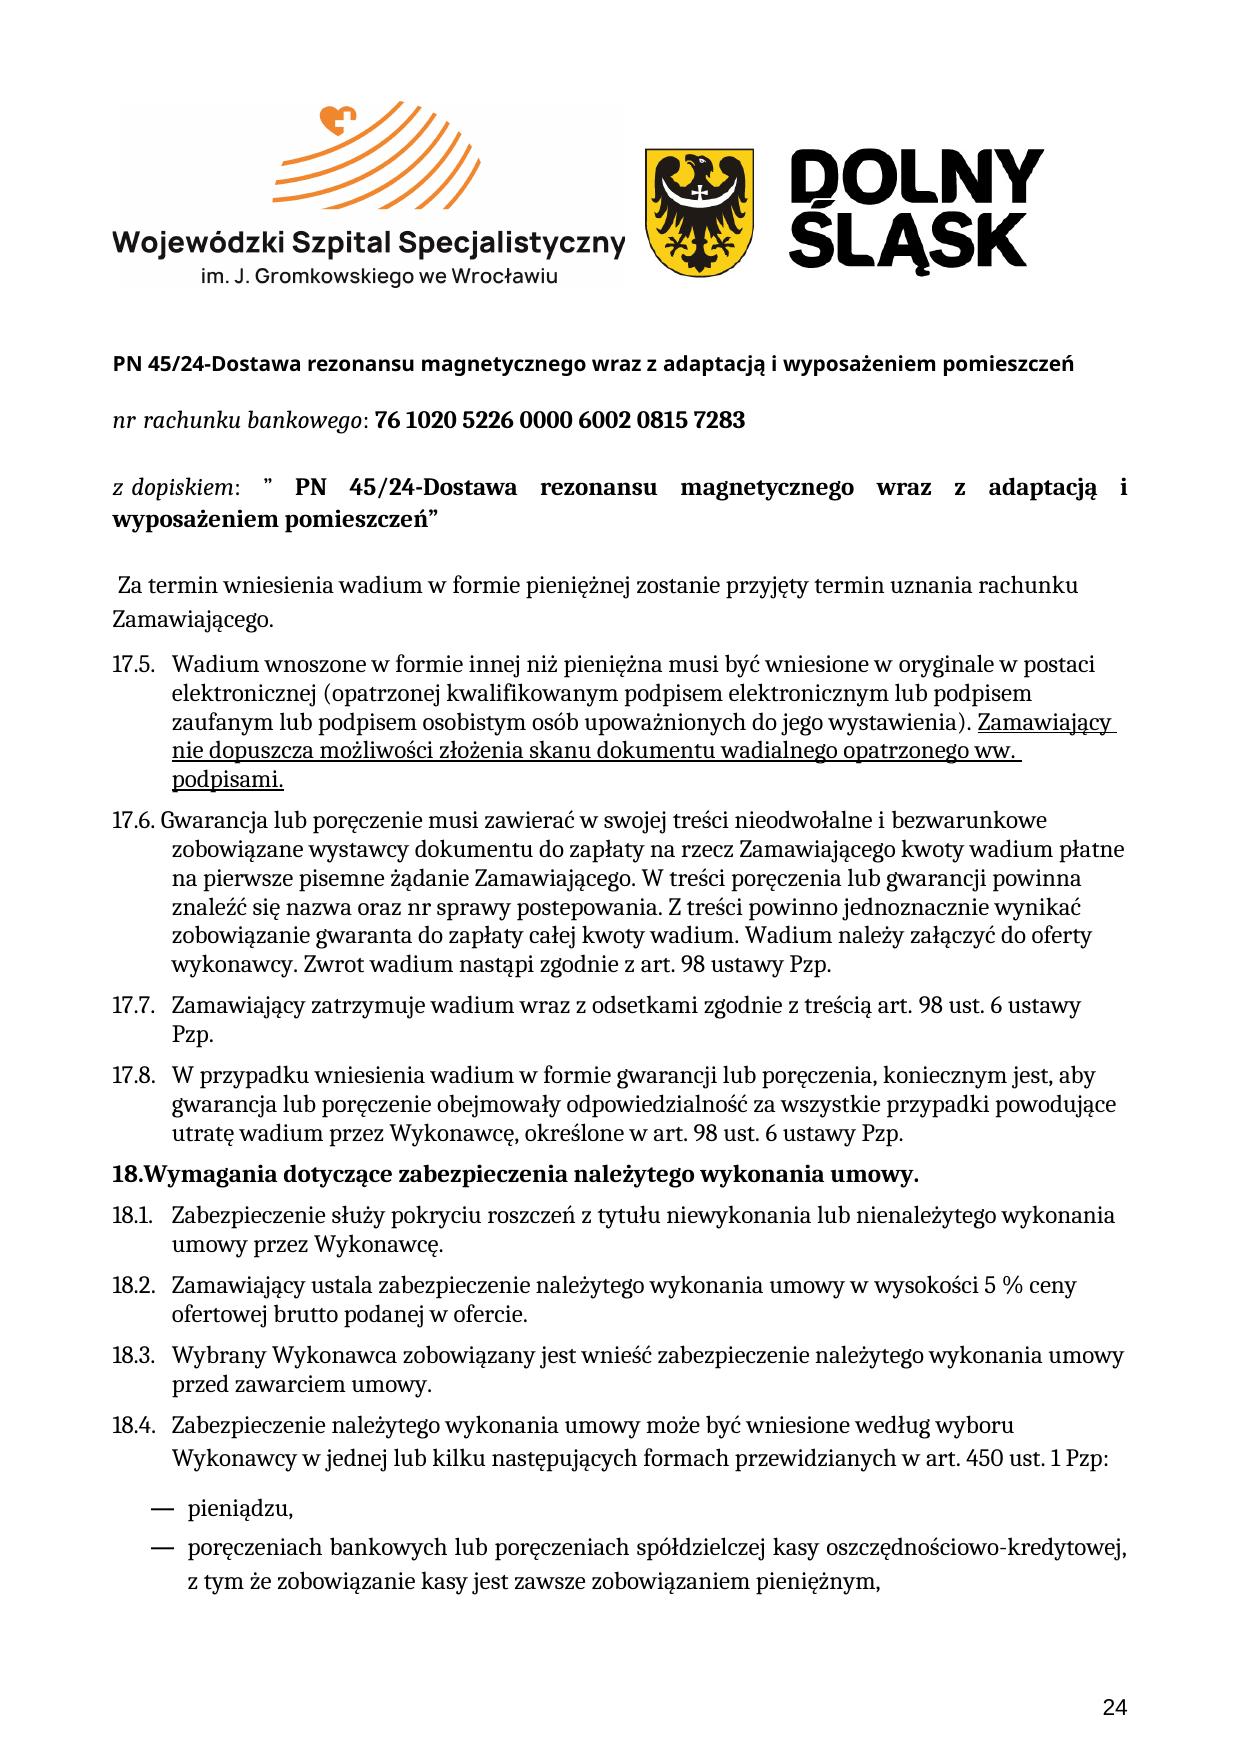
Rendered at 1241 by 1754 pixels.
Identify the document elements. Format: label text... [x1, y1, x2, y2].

text 18.1. Zabezpieczenie służy pokryciu roszczeń z tytułu niewykonania lub nienależytego wykonania umowy przez Wykonawcę. [112, 1201, 1128, 1259]
list pieniądzu, [150, 1490, 1128, 1524]
text 17.5. Wadium wnoszone w formie innej niż pieniężna musi być wniesione w oryginale w postaci elektronicznej (opatrzonej kwalifikowanym podpisem elektronicznym lub podpisem zaufanym lub podpisem osobistym osób upoważnionych do jego wystawienia). Zamawiający nie dopuszcza możliwości złożenia skanu dokumentu wadialnego opatrzonego ww. podpisami. [112, 650, 1128, 794]
text Za termin wniesienia wadium w formie pieniężnej zostanie przyjęty termin uznania rachunku Zamawiającego. [112, 571, 1107, 633]
text nr rachunku bankowego: 76 1020 5226 0000 6002 0815 7283 [112, 406, 1107, 435]
text 17.6. Gwarancja lub poręczenie musi zawierać w swojej treści nieodwołalne i bezwarunkowe zobowiązane wystawcy dokumentu do zapłaty na rzecz Zamawiającego kwoty wadium płatne na pierwsze pisemne żądanie Zamawiającego. W treści poręczenia lub gwarancji powinna znaleźć się nazwa oraz nr sprawy postepowania. Z treści powinno jednoznacznie wynikać zobowiązanie gwaranta do zapłaty całej kwoty wadium. Wadium należy załączyć do oferty wykonawcy. Zwrot wadium nastąpi zgodnie z art. 98 ustawy Pzp. [112, 806, 1128, 979]
text 18.Wymagania dotyczące zabezpieczenia należytego wykonania umowy. [112, 1160, 1128, 1189]
text 18.2. Zamawiający ustala zabezpieczenie należytego wykonania umowy w wysokości 5 % ceny ofertowej brutto podanej w ofercie. [112, 1271, 1128, 1329]
text 18.4. Zabezpieczenie należytego wykonania umowy może być wniesione według wyboru Wykonawcy w jednej lub kilku następujących formach przewidzianych w art. 450 ust. 1 Pzp: [112, 1411, 1128, 1473]
text z dopiskiem: ” PN 45/24-Dostawa rezonansu magnetycznego wraz z adaptacją i wyposażeniem pomieszczeń” [112, 472, 1128, 534]
text 17.8. W przypadku wniesienia wadium w formie gwarancji lub poręczenia, koniecznym jest, aby gwarancja lub poręczenie obejmowały odpowiedzialność za wszystkie przypadki powodujące utratę wadium przez Wykonawcę, określone w art. 98 ust. 6 ustawy Pzp. [112, 1061, 1128, 1147]
list poręczeniach bankowych lub poręczeniach spółdzielczej kasy oszczędnościowo-kredytowej, z tym że zobowiązanie kasy jest zawsze zobowiązaniem pieniężnym, [150, 1529, 1128, 1596]
text 17.7. Zamawiający zatrzymuje wadium wraz z odsetkami zgodnie z treścią art. 98 ust. 6 ustawy Pzp. [112, 991, 1128, 1049]
picture [112, 101, 1057, 288]
text 18.3. Wybrany Wykonawca zobowiązany jest wnieść zabezpieczenie należytego wykonania umowy przed zawarciem umowy. [112, 1341, 1128, 1399]
